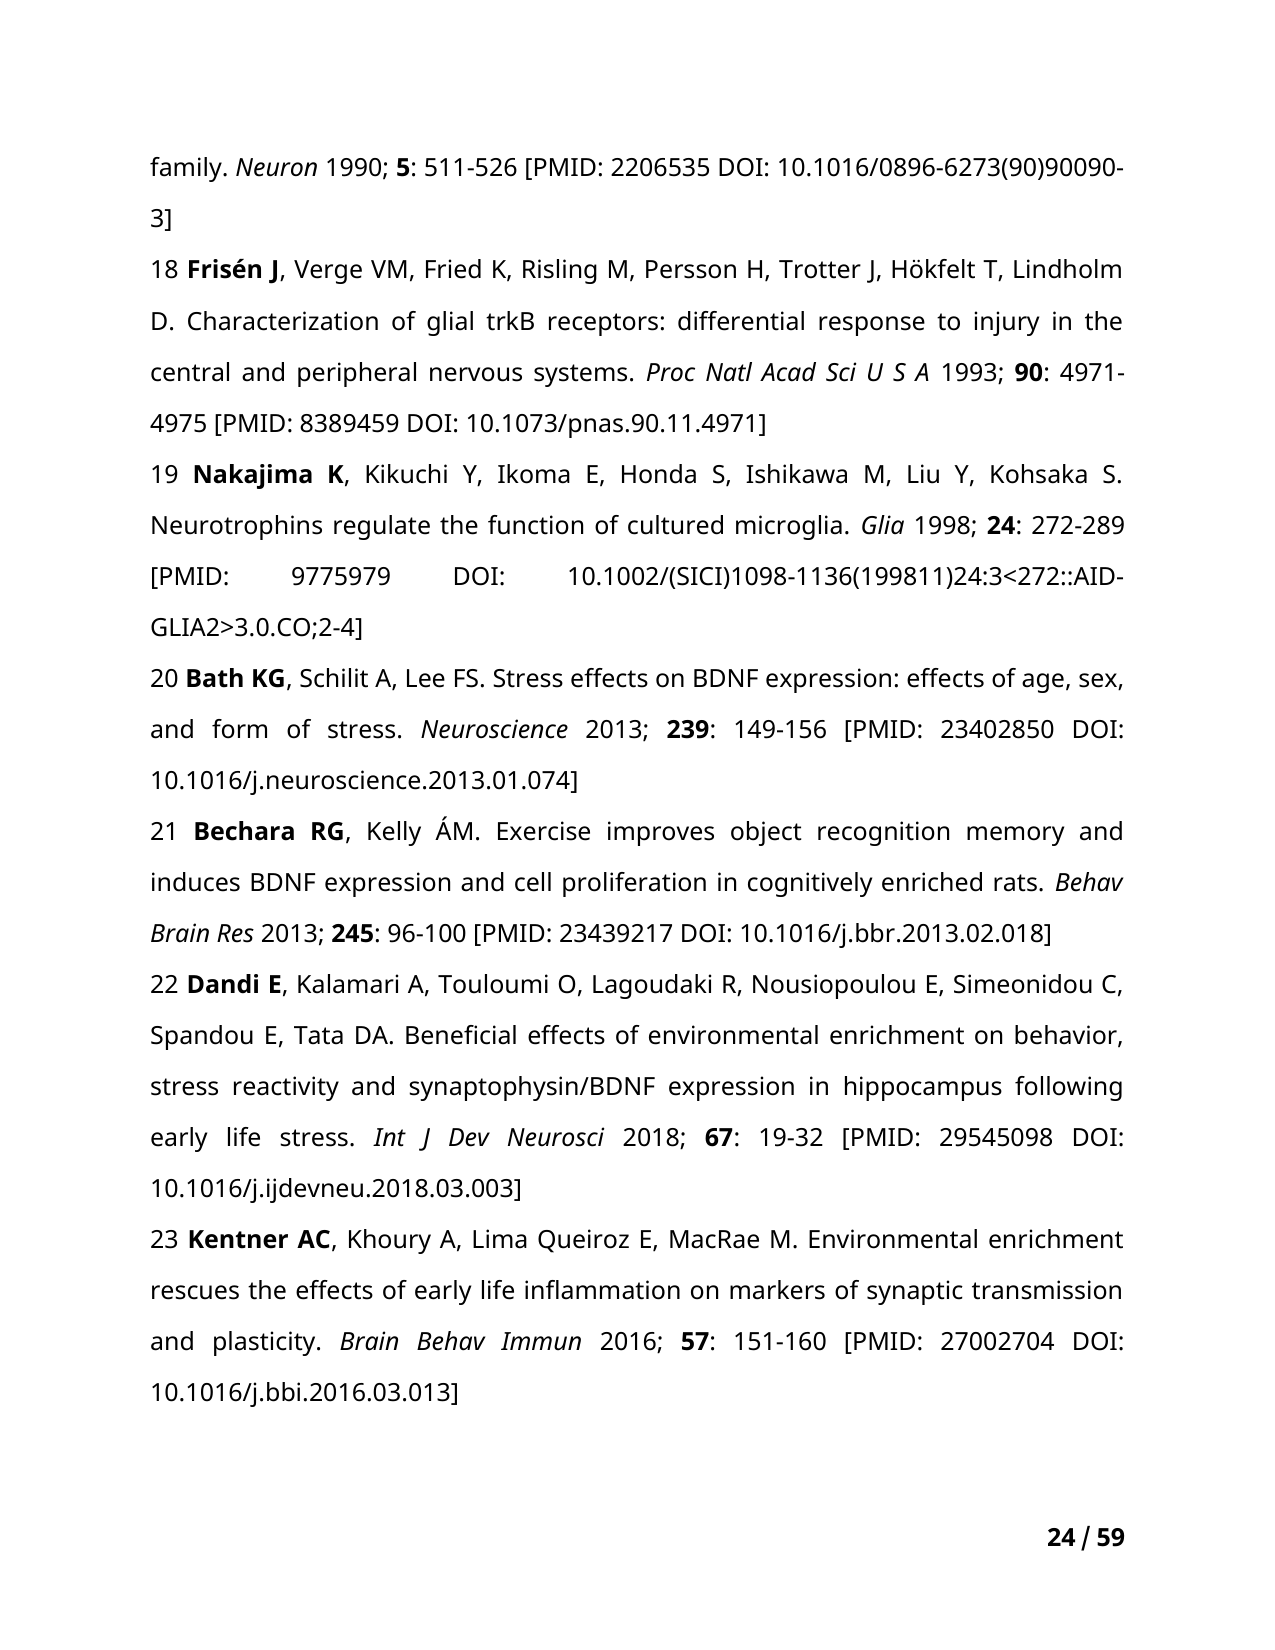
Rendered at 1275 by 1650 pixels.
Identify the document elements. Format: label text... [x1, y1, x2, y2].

text 23 Kentner AC, Khoury A, Lima Queiroz E, MacRae M. Environmental enrichment rescues the effects of early life inflammation on markers of synaptic transmission and plasticity. Brain Behav Immun 2016; 57: 151-160 [PMID: 27002704 DOI: 10.1016/j.bbi.2016.03.013] [150, 1222, 1125, 1409]
text 18 Frisén J, Verge VM, Fried K, Risling M, Persson H, Trotter J, Hökfelt T, Lindholm D. Characterization of glial trkB receptors: differential response to injury in the central and peripheral nervous systems. Proc Natl Acad Sci U S A 1993; 90: 4971-4975 [PMID: 8389459 DOI: 10.1073/pnas.90.11.4971] [150, 252, 1125, 439]
text 20 Bath KG, Schilit A, Lee FS. Stress effects on BDNF expression: effects of age, sex, and form of stress. Neuroscience 2013; 239: 149-156 [PMID: 23402850 DOI: 10.1016/j.neuroscience.2013.01.074] [150, 660, 1125, 797]
text 22 Dandi Ε, Kalamari A, Touloumi O, Lagoudaki R, Nousiopoulou E, Simeonidou C, Spandou E, Tata DA. Beneficial effects of environmental enrichment on behavior, stress reactivity and synaptophysin/BDNF expression in hippocampus following early life stress. Int J Dev Neurosci 2018; 67: 19-32 [PMID: 29545098 DOI: 10.1016/j.ijdevneu.2018.03.003] [150, 967, 1125, 1205]
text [150, 150, 1125, 235]
text 21 Bechara RG, Kelly ÁM. Exercise improves object recognition memory and induces BDNF expression and cell proliferation in cognitively enriched rats. Behav Brain Res 2013; 245: 96-100 [PMID: 23439217 DOI: 10.1016/j.bbr.2013.02.018] [150, 813, 1125, 950]
text 19 Nakajima K, Kikuchi Y, Ikoma E, Honda S, Ishikawa M, Liu Y, Kohsaka S. Neurotrophins regulate the function of cultured microglia. Glia 1998; 24: 272-289 [PMID: 9775979 DOI: 10.1002/(SICI)1098-1136(199811)24:3<272::AID-GLIA2>3.0.CO;2-4] [150, 456, 1125, 643]
